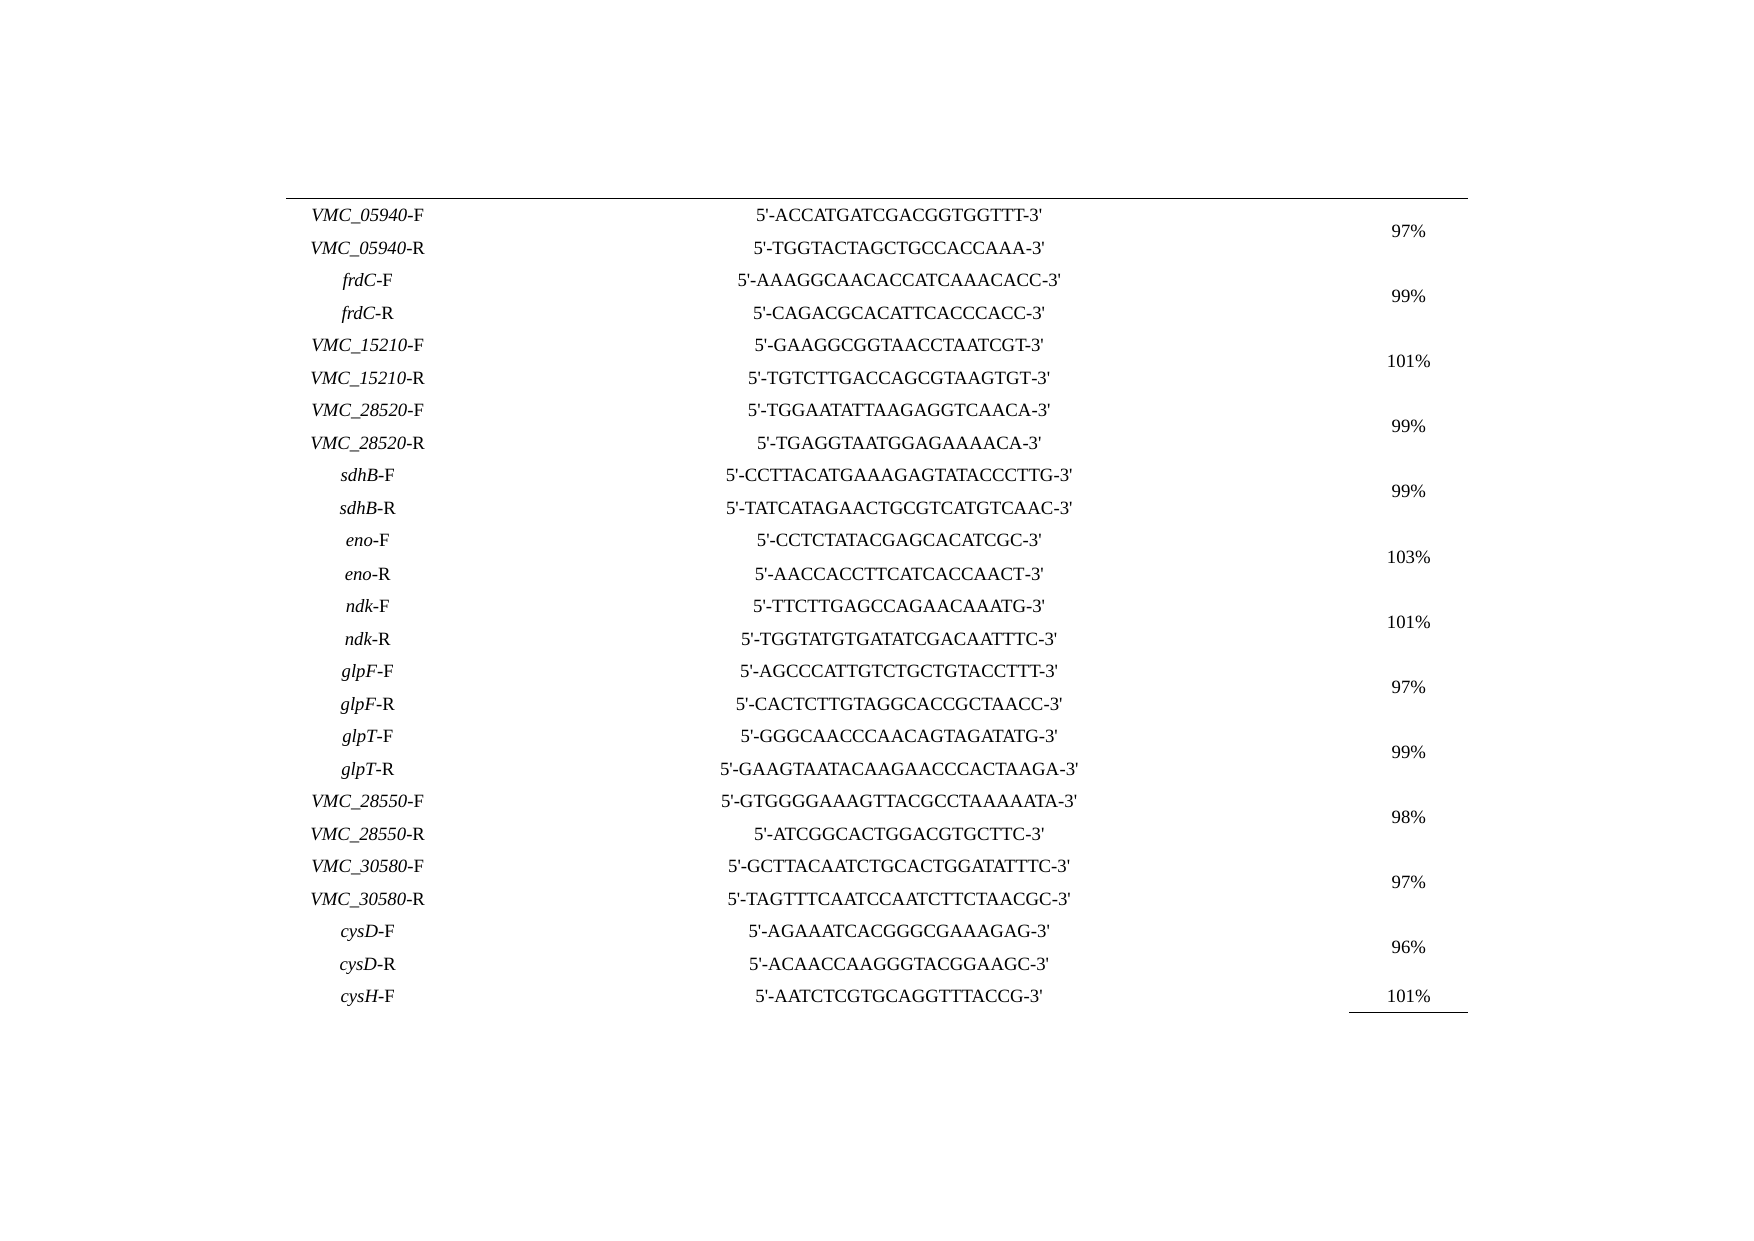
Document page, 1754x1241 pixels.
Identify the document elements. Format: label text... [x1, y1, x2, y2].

table_cell glpF-R [286, 687, 449, 720]
table_cell 5'-TGGTACTAGCTGCCACCAAA-3' [449, 231, 1349, 264]
table_cell 5'-GAAGGCGGTAACCTAATCGT-3' [449, 329, 1349, 361]
table_cell 97% [1349, 655, 1468, 720]
table_cell 5'-ACCATGATCGACGGTGGTTT-3' [449, 199, 1349, 231]
table_cell VMC_28550-F [286, 785, 449, 817]
table_cell 5'-GGGCAACCCAACAGTAGATATG-3' [449, 720, 1349, 752]
table_cell 5'-GCTTACAATCTGCACTGGATATTTC-3' [449, 850, 1349, 882]
table_cell 99% [1349, 720, 1468, 785]
table_cell frdC-F [286, 264, 449, 296]
table_cell 101% [1349, 980, 1468, 1012]
table_cell VMC_28550-R [286, 817, 449, 850]
table_cell 5'-ACAACCAAGGGTACGGAAGC-3' [449, 947, 1349, 980]
table_cell cysH-F [286, 980, 449, 1012]
table_cell 5'-TGGAATATTAAGAGGTCAACA-3' [449, 394, 1349, 426]
table_cell 101% [1349, 329, 1468, 394]
table_cell VMC_30580-F [286, 850, 449, 882]
table_cell frdC-R [286, 296, 449, 329]
table_cell 101% [1349, 590, 1468, 655]
table_cell 98% [1349, 785, 1468, 850]
table_cell 5'-TGTCTTGACCAGCGTAAGTGT-3' [449, 361, 1349, 394]
table_cell 5'-GAAGTAATACAAGAACCCACTAAGA-3' [449, 752, 1349, 785]
table_cell 99% [1349, 264, 1468, 329]
table_cell 5'-CACTCTTGTAGGCACCGCTAACC-3' [449, 687, 1349, 720]
table_cell 5'-TTCTTGAGCCAGAACAAATG-3' [449, 590, 1349, 622]
table_cell 5'-GTGGGGAAAGTTACGCCTAAAAATA-3' [449, 785, 1349, 817]
table_cell ndk-R [286, 622, 449, 655]
table_cell 97% [1349, 199, 1468, 264]
table_cell eno-R [286, 556, 449, 590]
table_cell 5'-CCTCTATACGAGCACATCGC-3' [449, 524, 1349, 556]
table_cell VMC_28520-F [286, 394, 449, 426]
table_cell VMC_15210-F [286, 329, 449, 361]
table_cell 5'-ATCGGCACTGGACGTGCTTC-3' [449, 817, 1349, 850]
table_cell cysD-F [286, 915, 449, 947]
table_cell VMC_30580-R [286, 882, 449, 915]
table_cell 5'-AGAAATCACGGGCGAAAGAG-3' [449, 915, 1349, 947]
table_cell glpT-F [286, 720, 449, 752]
table_cell 99% [1349, 459, 1468, 524]
table_cell glpT-R [286, 752, 449, 785]
table_cell 97% [1349, 850, 1468, 915]
table_cell sdhB-F [286, 459, 449, 491]
table_cell VMC_15210-R [286, 361, 449, 394]
table_cell 5'-AATCTCGTGCAGGTTTACCG-3' [449, 980, 1349, 1012]
table_cell 5'-CCTTACATGAAAGAGTATACCCTTG-3' [449, 459, 1349, 491]
table_cell 96% [1349, 915, 1468, 980]
table_cell 5'-TAGTTTCAATCCAATCTTCTAACGC-3' [449, 882, 1349, 915]
table_cell 5'-AGCCCATTGTCTGCTGTACCTTT-3' [449, 655, 1349, 687]
table_cell sdhB-R [286, 491, 449, 524]
table_cell 99% [1349, 394, 1468, 459]
table_cell 5'-TGAGGTAATGGAGAAAACA-3' [449, 426, 1349, 459]
table_cell 5'-AAAGGCAACACCATCAAACACC-3' [449, 264, 1349, 296]
table_cell 5'-TGGTATGTGATATCGACAATTTC-3' [449, 622, 1349, 655]
table_cell 5'-AACCACCTTCATCACCAACT-3' [449, 556, 1349, 590]
table_cell ndk-F [286, 590, 449, 622]
table_cell VMC_28520-R [286, 426, 449, 459]
table_cell cysD-R [286, 947, 449, 980]
table_cell 5'-CAGACGCACATTCACCCACC-3' [449, 296, 1349, 329]
table_cell VMC_05940-F [286, 199, 449, 231]
table_cell eno-F [286, 524, 449, 556]
table_cell glpF-F [286, 655, 449, 687]
table_cell 5'-TATCATAGAACTGCGTCATGTCAAC-3' [449, 491, 1349, 524]
table_cell VMC_05940-R [286, 231, 449, 264]
table_cell 103% [1349, 524, 1468, 590]
